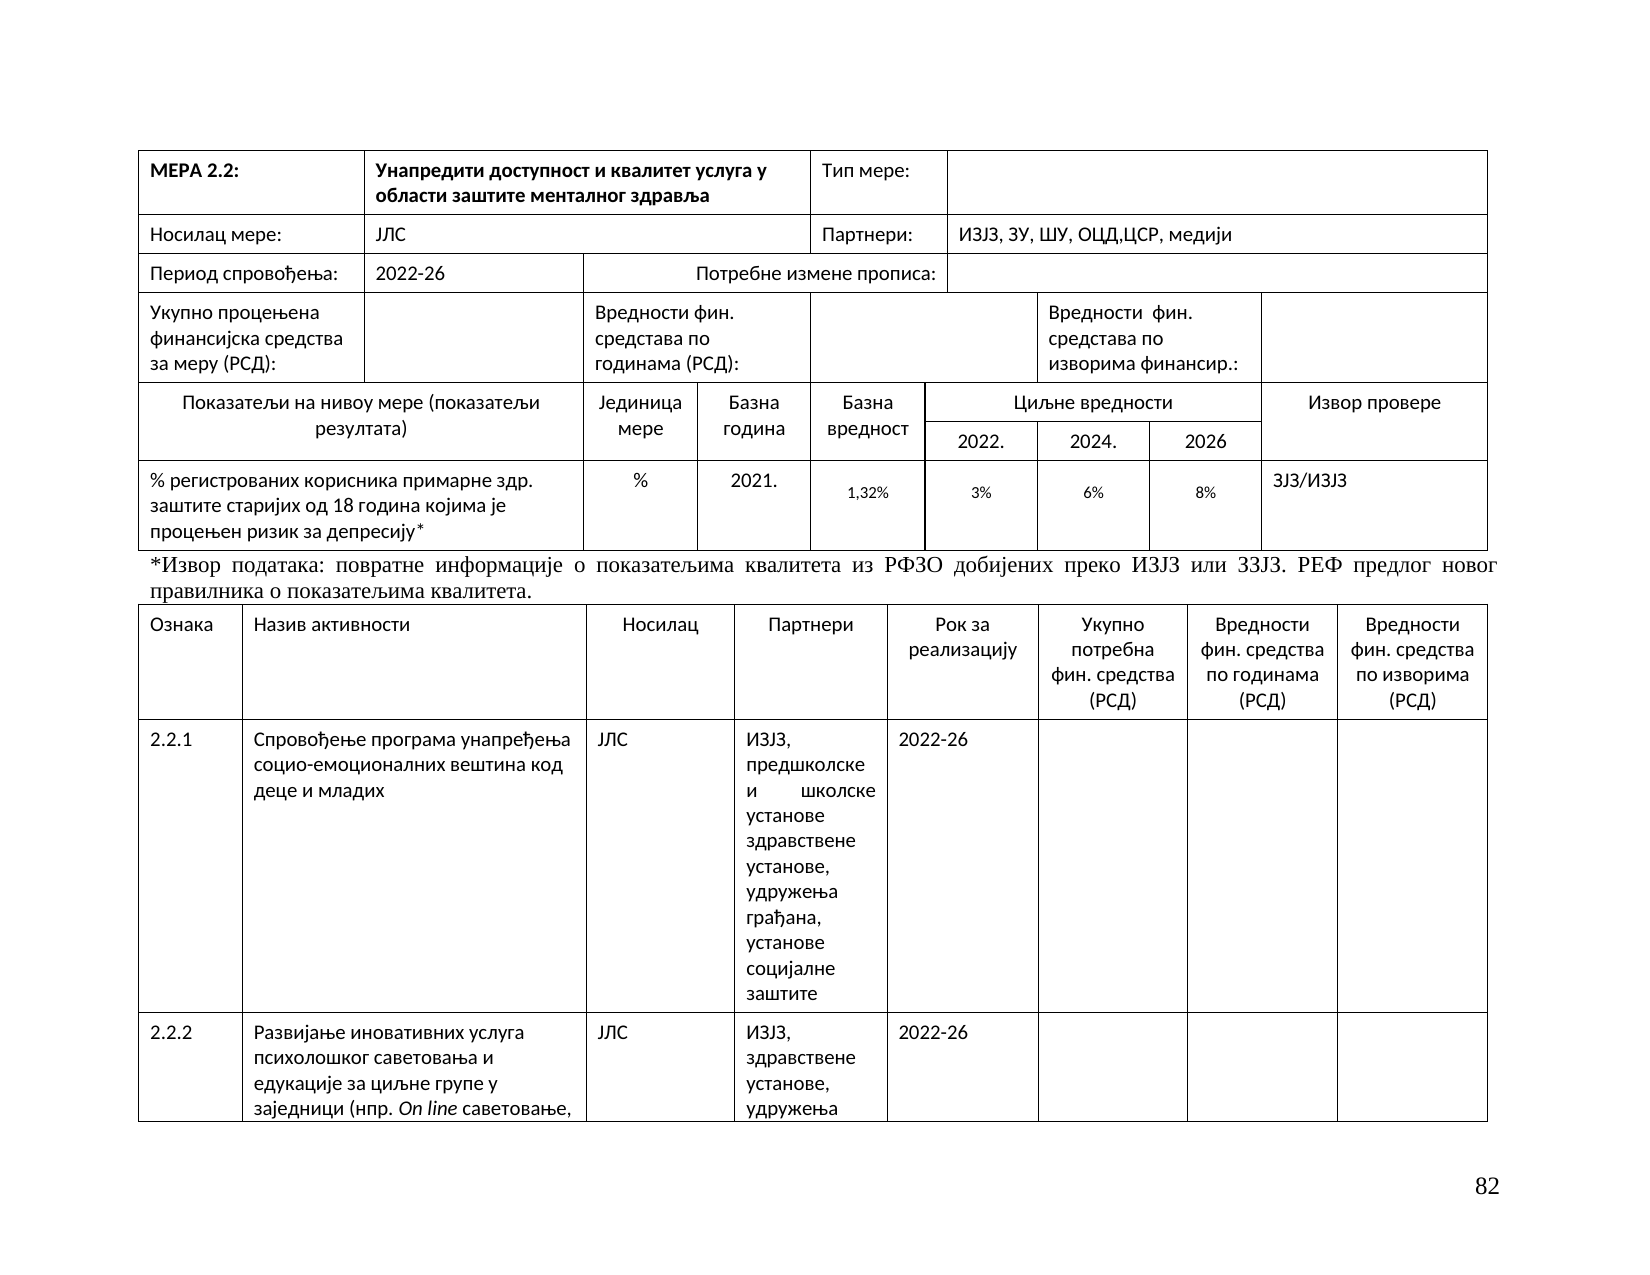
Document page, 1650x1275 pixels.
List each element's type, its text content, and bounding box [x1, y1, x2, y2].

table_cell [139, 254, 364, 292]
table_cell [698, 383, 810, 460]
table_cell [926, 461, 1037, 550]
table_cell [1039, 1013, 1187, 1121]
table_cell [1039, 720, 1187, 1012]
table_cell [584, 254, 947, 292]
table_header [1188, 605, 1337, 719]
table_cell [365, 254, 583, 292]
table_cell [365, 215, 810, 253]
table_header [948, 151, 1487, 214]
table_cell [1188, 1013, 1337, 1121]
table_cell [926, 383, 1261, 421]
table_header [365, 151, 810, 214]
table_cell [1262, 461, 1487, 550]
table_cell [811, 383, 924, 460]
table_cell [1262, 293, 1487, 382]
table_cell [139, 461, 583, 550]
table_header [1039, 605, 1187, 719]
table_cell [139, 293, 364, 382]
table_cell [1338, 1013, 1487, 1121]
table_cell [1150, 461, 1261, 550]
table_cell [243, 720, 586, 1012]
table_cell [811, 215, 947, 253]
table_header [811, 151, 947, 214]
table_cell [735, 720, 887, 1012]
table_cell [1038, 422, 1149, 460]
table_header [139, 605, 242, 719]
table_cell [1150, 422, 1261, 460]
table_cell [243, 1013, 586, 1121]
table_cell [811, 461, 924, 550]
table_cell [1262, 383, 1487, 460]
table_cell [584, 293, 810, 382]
text *Извор података: повратне информације о показатељима квалитета из РФЗО добијених преко ИЗЈЗ или ЗЗЈЗ. РЕФ предлог новог правилника о показатељима квалитета. [150, 551, 1500, 603]
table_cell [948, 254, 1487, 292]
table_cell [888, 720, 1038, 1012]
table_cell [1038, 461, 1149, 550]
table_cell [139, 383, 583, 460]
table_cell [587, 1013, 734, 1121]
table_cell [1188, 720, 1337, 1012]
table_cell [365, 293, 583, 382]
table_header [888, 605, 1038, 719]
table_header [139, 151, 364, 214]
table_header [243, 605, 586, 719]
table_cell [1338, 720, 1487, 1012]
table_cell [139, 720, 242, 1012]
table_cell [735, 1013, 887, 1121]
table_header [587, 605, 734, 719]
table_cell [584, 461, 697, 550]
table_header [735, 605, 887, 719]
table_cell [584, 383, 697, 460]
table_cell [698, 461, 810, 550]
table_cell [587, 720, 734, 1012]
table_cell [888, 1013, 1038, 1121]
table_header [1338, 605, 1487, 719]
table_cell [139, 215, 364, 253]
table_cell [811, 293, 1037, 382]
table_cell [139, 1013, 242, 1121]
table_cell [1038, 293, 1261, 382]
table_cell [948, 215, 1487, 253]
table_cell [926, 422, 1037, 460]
